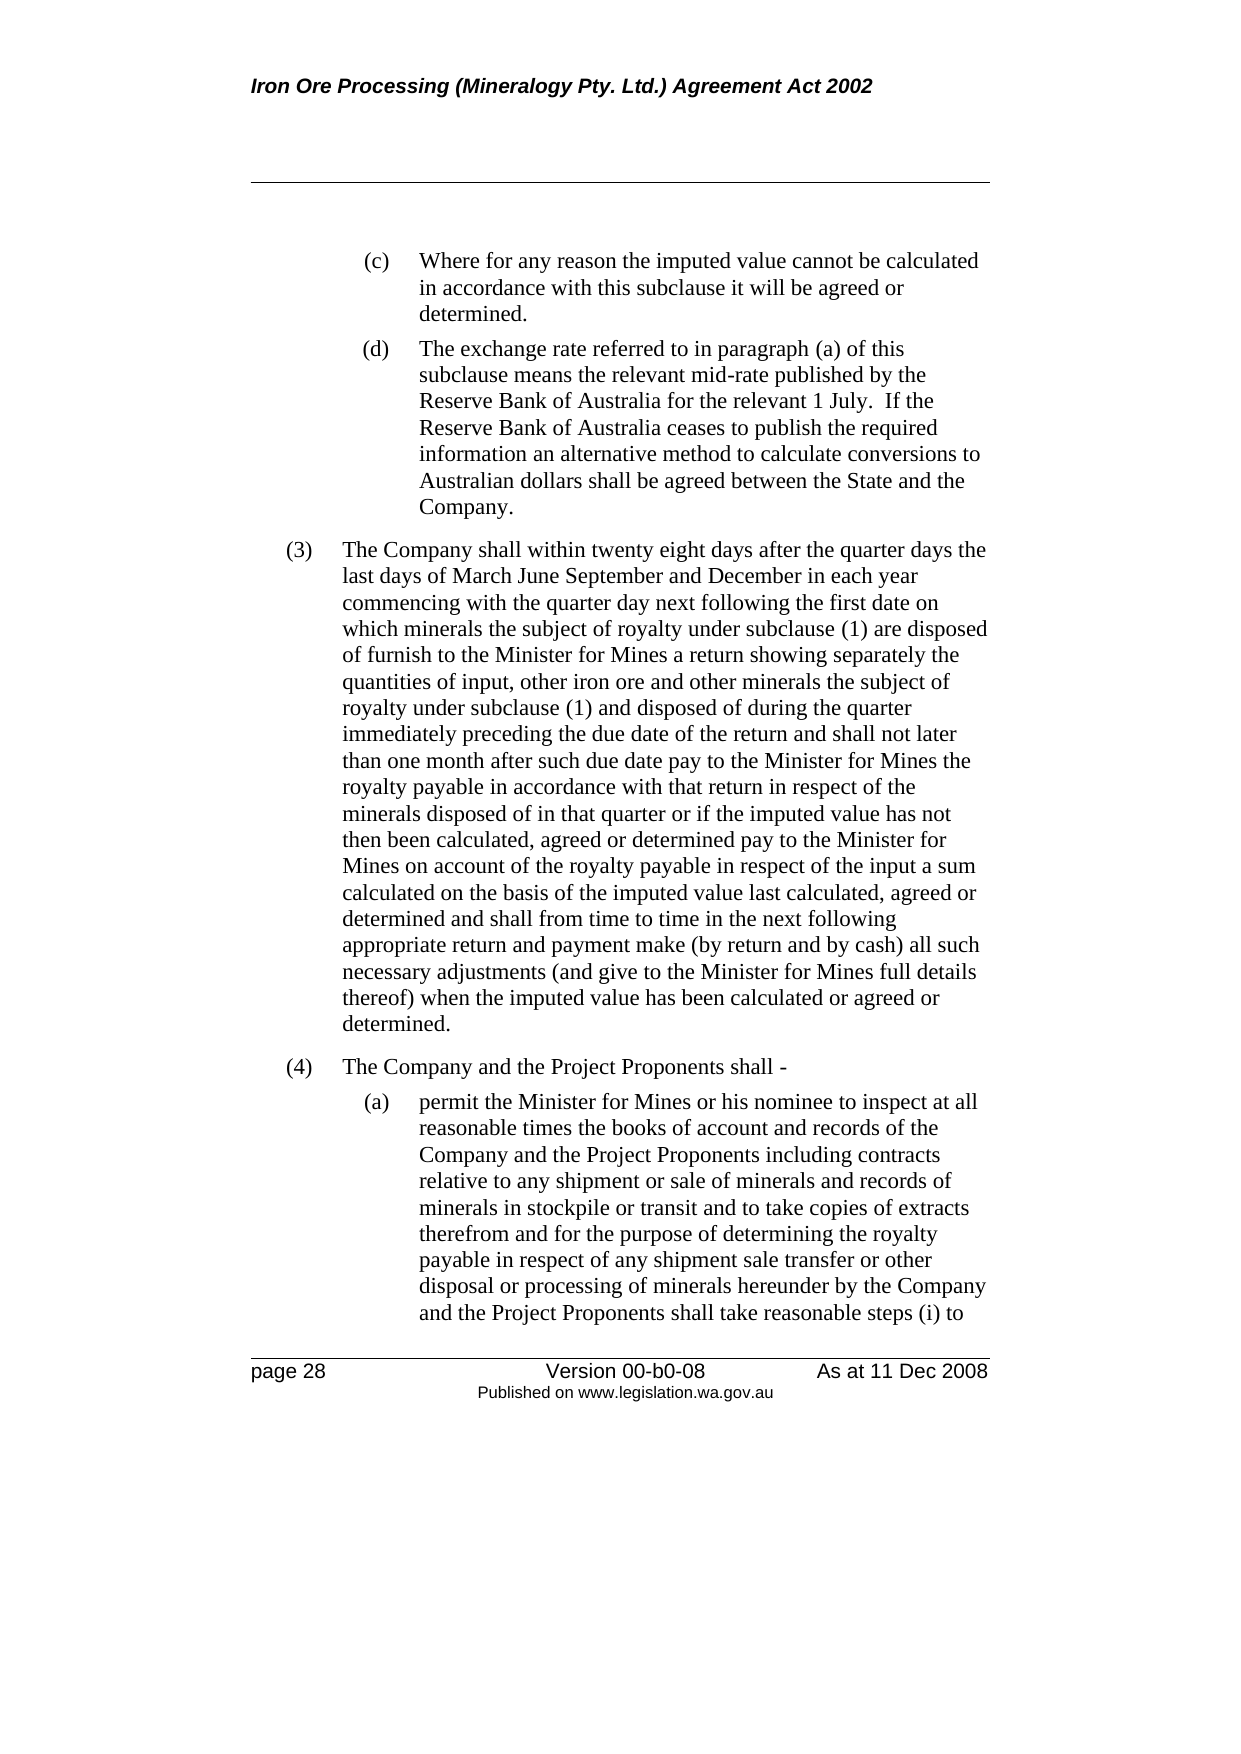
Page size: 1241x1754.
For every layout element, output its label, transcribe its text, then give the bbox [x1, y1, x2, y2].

text (d) The exchange rate referred to in paragraph (a) of this subclause means the relevant mid-rate published by the Reserve Bank of Australia for the relevant 1 July. If the Reserve Bank of Australia ceases to publish the required information an alternative method to calculate conversions to Australian dollars shall be agreed between the State and the Company. [251, 335, 990, 519]
text (3) The Company shall within twenty eight days after the quarter days the last days of March June September and December in each year commencing with the quarter day next following the first date on which minerals the subject of royalty under subclause (1) are disposed of furnish to the Minister for Mines a return showing separately the quantities of input, other iron ore and other minerals the subject of royalty under subclause (1) and disposed of during the quarter immediately preceding the due date of the return and shall not later than one month after such due date pay to the Minister for Mines the royalty payable in accordance with that return in respect of the minerals disposed of in that quarter or if the imputed value has not then been calculated, agreed or determined pay to the Minister for Mines on account of the royalty payable in respect of the input a sum calculated on the basis of the imputed value last calculated, agreed or determined and shall from time to time in the next following appropriate return and payment make (by return and by cash) all such necessary adjustments (and give to the Minister for Mines full details thereof) when the imputed value has been calculated or agreed or determined. [251, 536, 990, 1037]
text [251, 1088, 990, 1325]
text (4) The Company and the Project Proponents shall - [251, 1053, 990, 1080]
text (c) Where for any reason the imputed value cannot be calculated in accordance with this subclause it will be agreed or determined. [251, 247, 990, 327]
